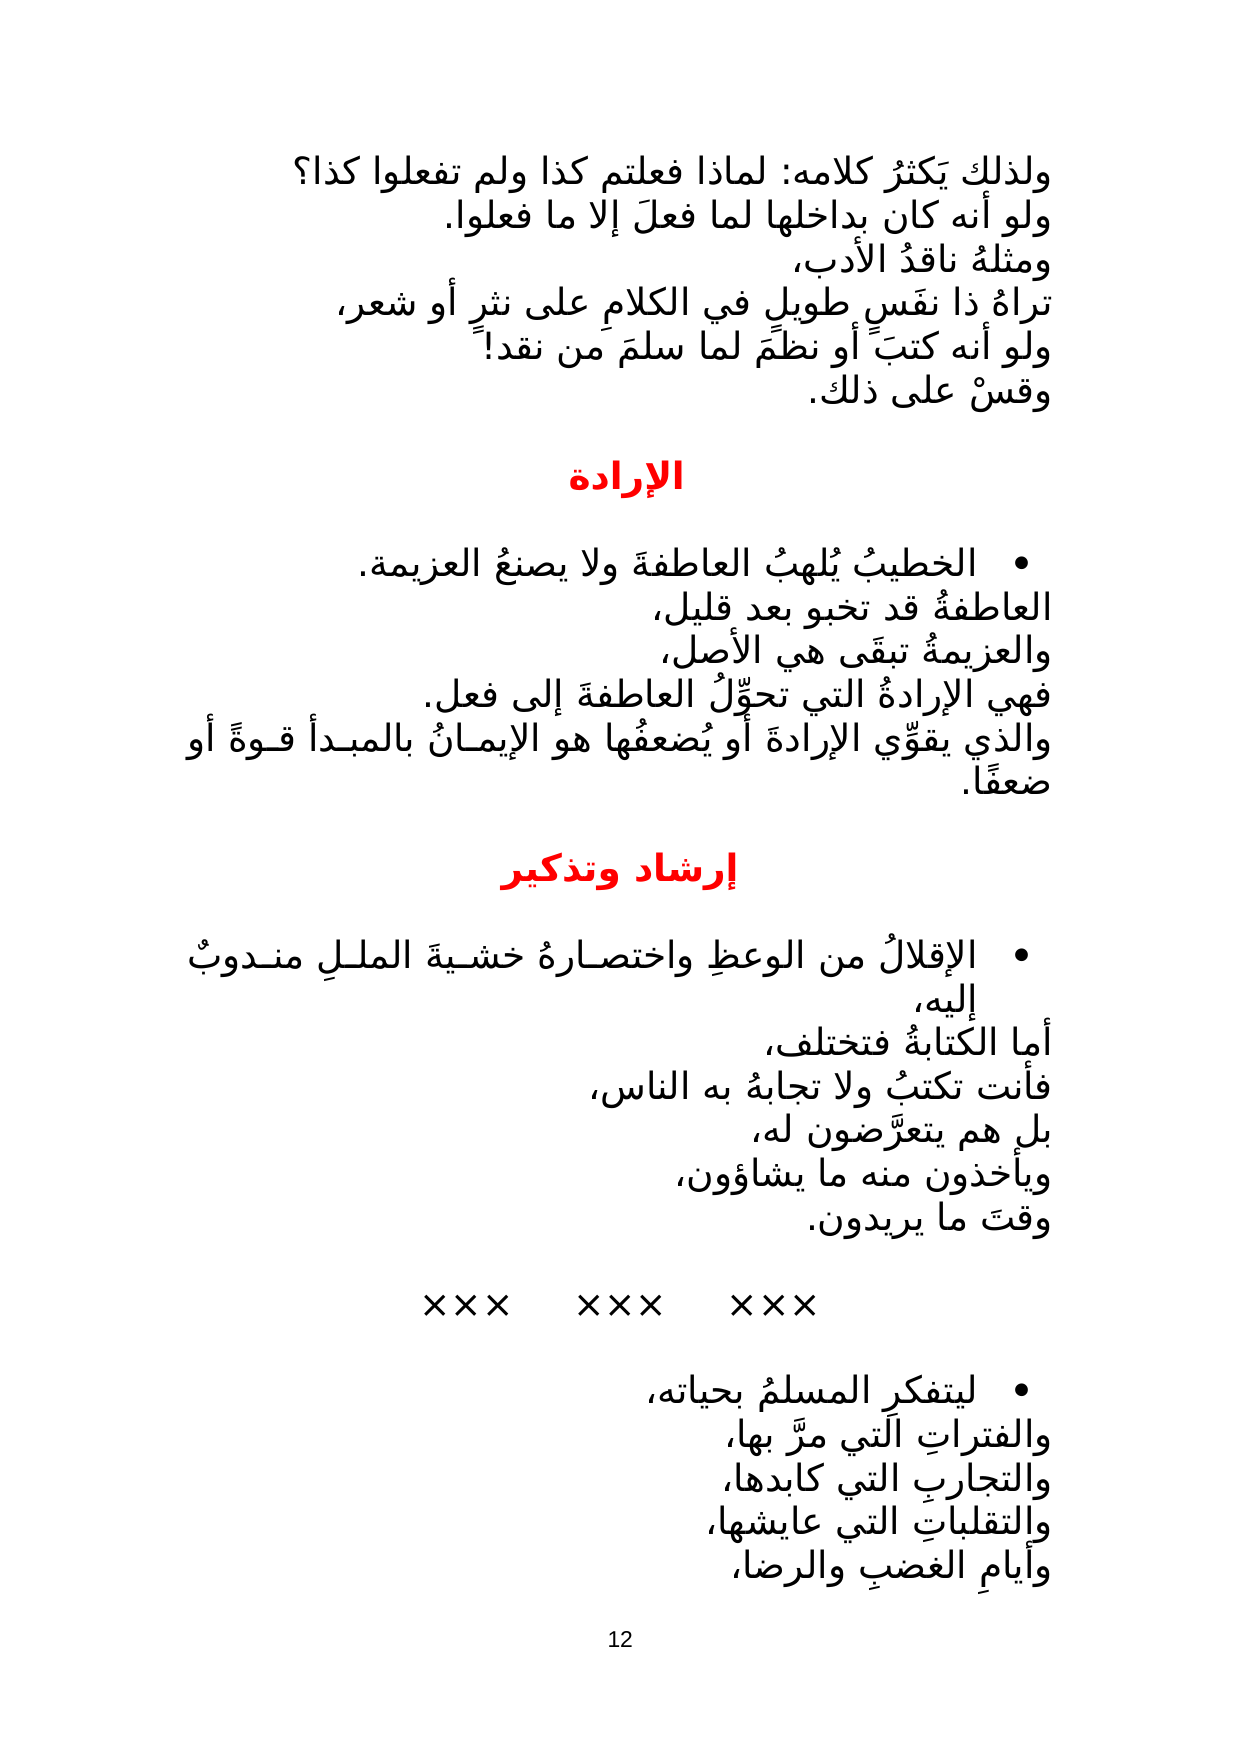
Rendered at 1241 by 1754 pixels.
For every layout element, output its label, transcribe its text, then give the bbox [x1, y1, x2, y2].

list الخطيبُ يُلهبُ العاطفةَ ولا يصنعُ العزيمة. [187, 542, 1015, 585]
list الإقلالُ من الوعظِ واختصارهُ خشيةَ المللِ مندوبٌ إليه، [187, 933, 1015, 1021]
text والتقلباتِ التي عايشها، [187, 1500, 1053, 1543]
text فهي الإرادةُ التي تحوِّلُ العاطفةَ إلى فعل. [187, 673, 1053, 716]
text وأيامِ الغضبِ والرضا، [187, 1543, 1053, 1587]
text تراهُ ذا نفَسٍ طويلٍ في الكلامِ على نثرٍ أو شعر، [187, 281, 1053, 324]
text ××× ××× ××× [187, 1282, 1053, 1326]
text فأنت تكتبُ ولا تجابهُ به الناس، [187, 1064, 1053, 1108]
text ولذلك يَكثرُ كلامه: لماذا فعلتم كذا ولم تفعلوا كذا؟ [187, 150, 1053, 194]
text ولو أنه كتبَ أو نظمَ لما سلمَ من نقد! [187, 324, 1053, 368]
text إرشاد وتذكير [187, 847, 1053, 890]
text ولو أنه كان بداخلها لما فعلَ إلا ما فعلوا. [187, 194, 1053, 237]
list ليتفكرِ المسلمُ بحياته، [187, 1369, 1015, 1413]
text الإرادة [187, 455, 1053, 499]
text وقسْ على ذلك. [187, 368, 1053, 412]
text العاطفةُ قد تخبو بعد قليل، [187, 585, 1053, 629]
text ويأخذون منه ما يشاؤون، [187, 1152, 1053, 1195]
text والعزيمةُ تبقَى هي الأصل، [187, 629, 1053, 673]
text والتجاربِ التي كابدها، [187, 1456, 1053, 1500]
text ومثلهُ ناقدُ الأدب، [187, 237, 1053, 281]
text وقتَ ما يريدون. [187, 1195, 1053, 1239]
text والذي يقوِّي الإرادةَ أو يُضعفُها هو الإيمانُ بالمبدأ قوةً أو ضعفًا. [187, 716, 1053, 804]
text والفتراتِ التي مرَّ بها، [187, 1413, 1053, 1456]
text بل هم يتعرَّضون له، [187, 1108, 1053, 1152]
text أما الكتابةُ فتختلف، [187, 1021, 1053, 1064]
